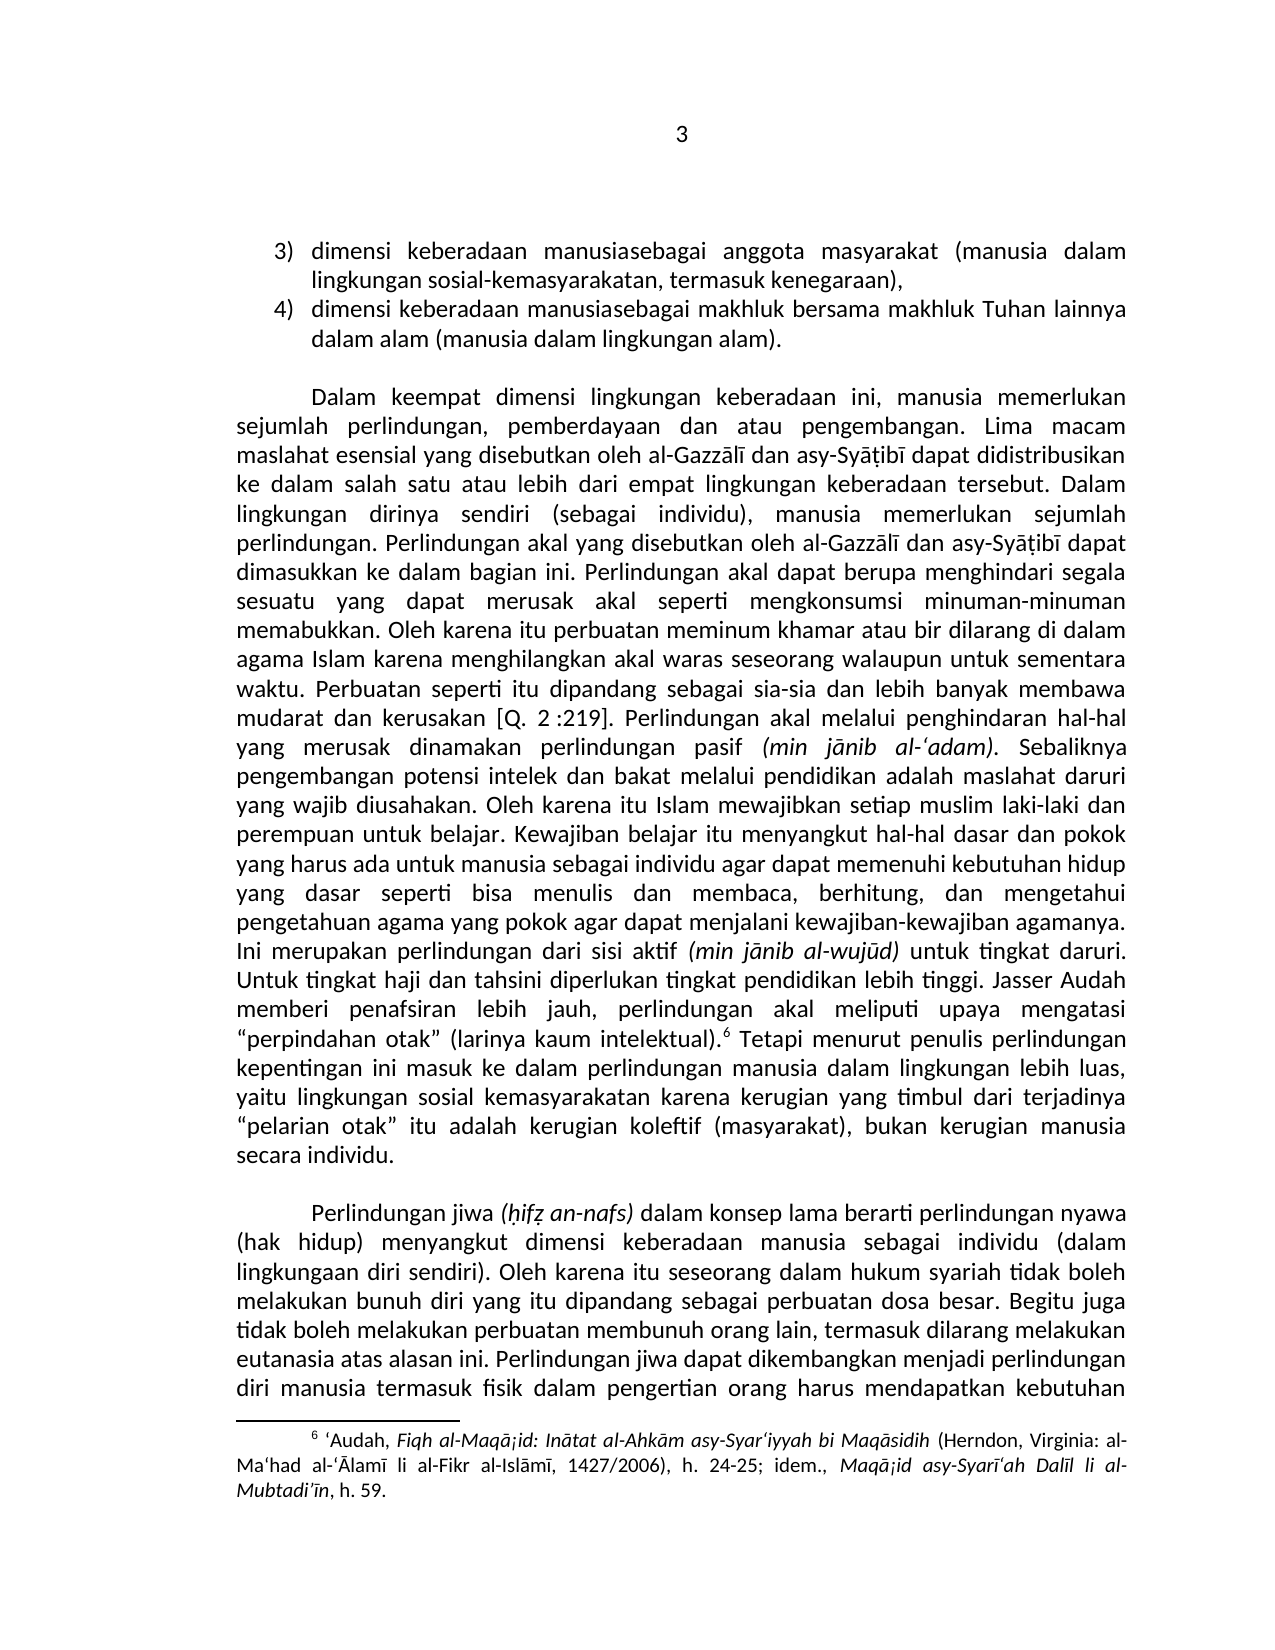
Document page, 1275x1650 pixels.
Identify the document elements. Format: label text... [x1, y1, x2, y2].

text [236, 1198, 1127, 1402]
list dimensi keberadaan manusiasebagai makhluk bersama makhluk Tuhan lainnya dalam alam (manusia dalam lingkungan alam). [274, 294, 1127, 353]
list dimensi keberadaan manusiasebagai anggota masyarakat (manusia dalam lingkungan sosial-kemasyarakatan, termasuk kenegaraan), [274, 236, 1127, 294]
text Dalam keempat dimensi lingkungan keberadaan ini, manusia memerlukan sejumlah perlindungan, pemberdayaan dan atau pengembangan. Lima macam maslahat esensial yang disebutkan oleh al-Gazzālī dan asy-Syāṭibī dapat didistribusikan ke dalam salah satu atau lebih dari empat lingkungan keberadaan tersebut. Dalam lingkungan dirinya sendiri (sebagai individu), manusia memerlukan sejumlah perlindungan. Perlindungan akal yang disebutkan oleh al-Gazzālī dan asy-Syāṭibī dapat dimasukkan ke dalam bagian ini. Perlindungan akal dapat berupa menghindari segala sesuatu yang dapat merusak akal seperti mengkonsumsi minuman-minuman memabukkan. Oleh karena itu perbuatan meminum khamar atau bir dilarang di dalam agama Islam karena menghilangkan akal waras seseorang walaupun untuk sementara waktu. Perbuatan seperti itu dipandang sebagai sia-sia dan lebih banyak membawa mudarat dan kerusakan [Q. 2 :219]. Perlindungan akal melalui penghindaran hal-hal yang merusak dinamakan perlindungan pasif (min jānib al-‘adam). Sebaliknya pengembangan potensi intelek dan bakat melalui pendidikan adalah maslahat daruri yang wajib diusahakan. Oleh karena itu Islam mewajibkan setiap muslim laki-laki dan perempuan untuk belajar. Kewajiban belajar itu menyangkut hal-hal dasar dan pokok yang harus ada untuk manusia sebagai individu agar dapat memenuhi kebutuhan hidup yang dasar seperti bisa menulis dan membaca, berhitung, dan mengetahui pengetahuan agama yang pokok agar dapat menjalani kewajiban-kewajiban agamanya. Ini merupakan perlindungan dari sisi aktif (min jānib al-wujūd) untuk tingkat daruri. Untuk tingkat haji dan tahsini diperlukan tingkat pendidikan lebih tinggi. Jasser Audah memberi penafsiran lebih jauh, perlindungan akal meliputi upaya mengatasi “perpindahan otak” (larinya kaum intelektual). Tetapi menurut penulis perlindungan kepentingan ini masuk ke dalam perlindungan manusia dalam lingkungan lebih luas, yaitu lingkungan sosial kemasyarakatan karena kerugian yang timbul dari terjadinya “pelarian otak” itu adalah kerugian koleftif (masyarakat), bukan kerugian manusia secara individu. [236, 382, 1127, 1169]
